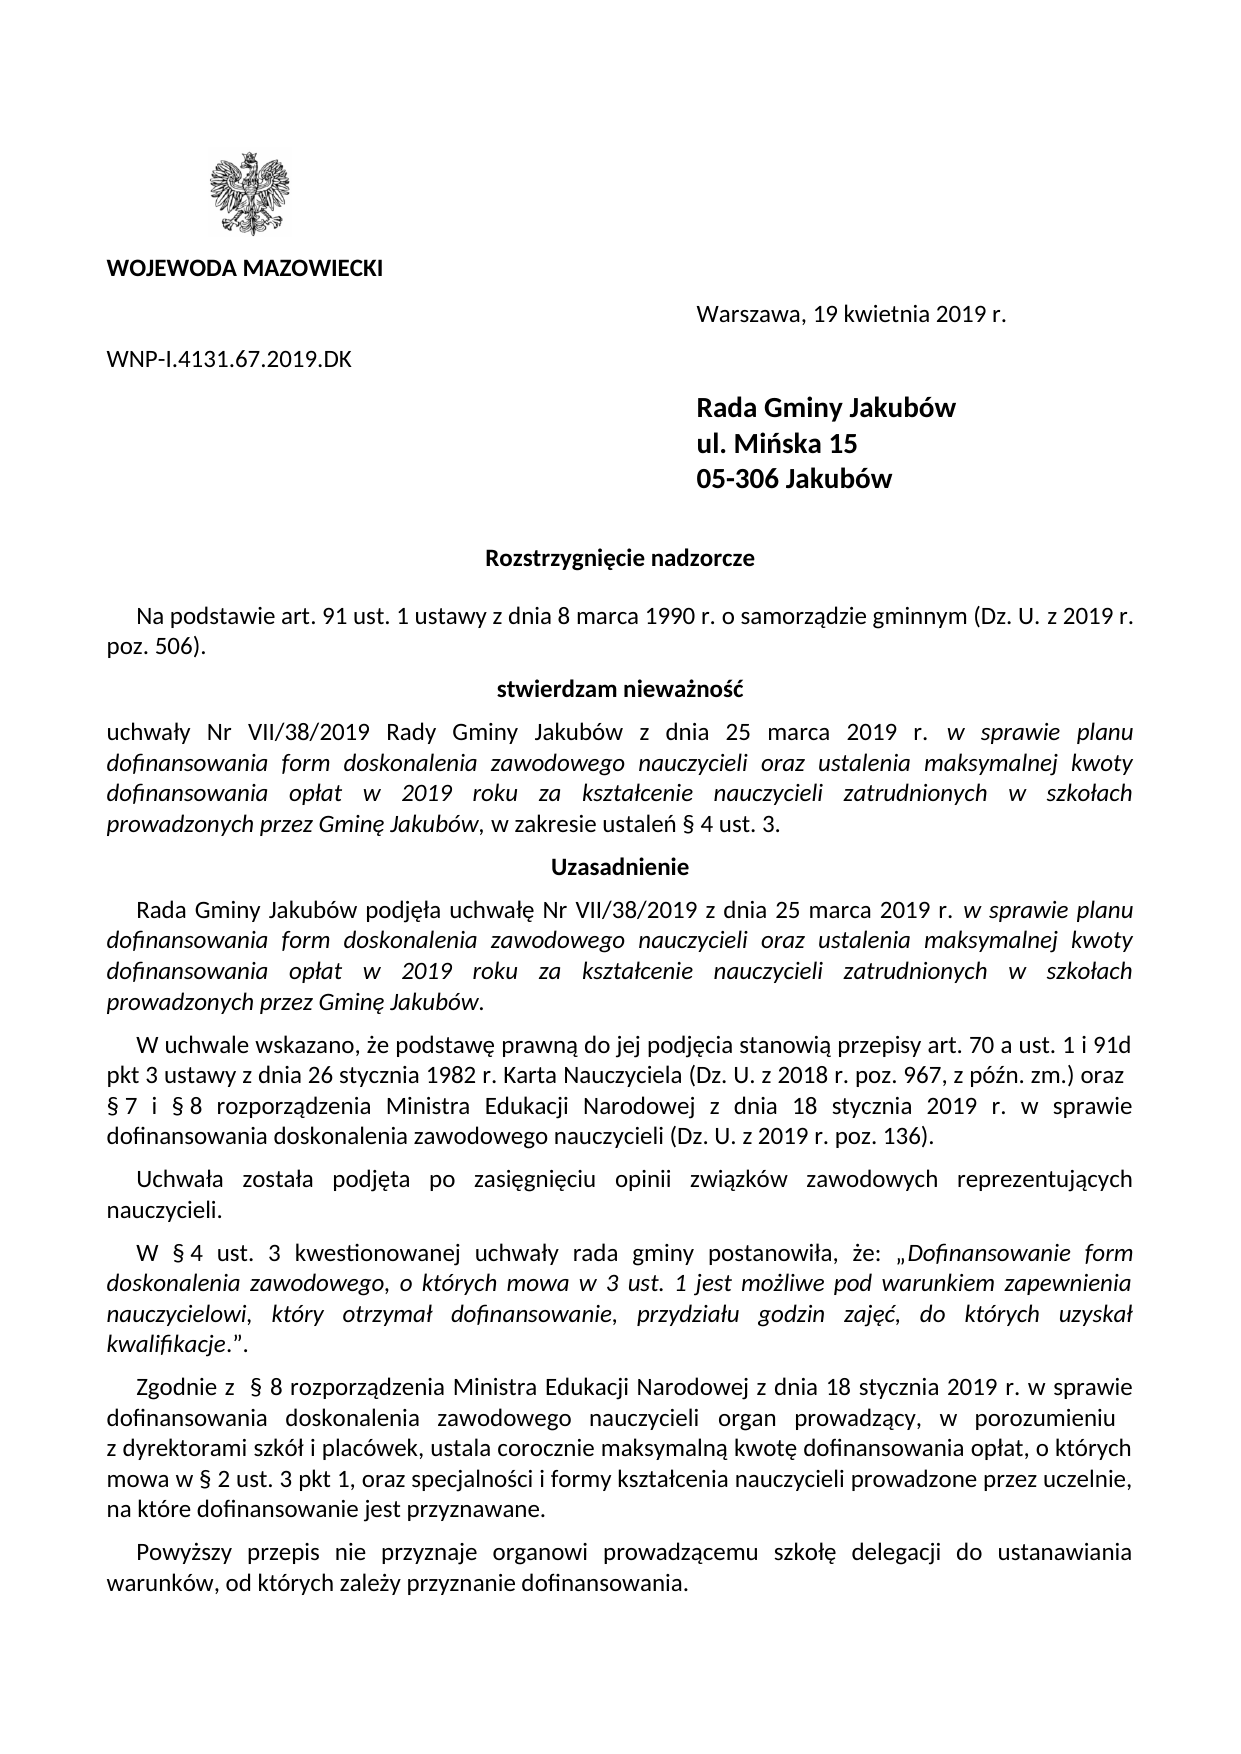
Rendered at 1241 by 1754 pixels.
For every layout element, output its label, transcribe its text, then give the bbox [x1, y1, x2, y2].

text W § 4 ust. 3 kwestionowanej uchwały rada gminy postanowiła, że: „Dofinansowanie form doskonalenia zawodowego, o których mowa w 3 ust. 1 jest możliwe pod warunkiem zapewnienia nauczycielowi, który otrzymał dofinansowanie, przydziału godzin zajęć, do których uzyskał kwalifikacje.”. [106, 1237, 1134, 1359]
text Uchwała została podjęta po zasięgnięciu opinii związków zawodowych reprezentujących nauczycieli. [106, 1163, 1134, 1224]
text W uchwale wskazano, że podstawę prawną do jej podjęcia stanowią przepisy art. 70 a ust. 1 i 91d pkt 3 ustawy z dnia 26 stycznia 1982 r. Karta Nauczyciela (Dz. U. z 2018 r. poz. 967, z późn. zm.) oraz § 7 i § 8 rozporządzenia Ministra Edukacji Narodowej z dnia 18 stycznia 2019 r. w sprawie dofinansowania doskonalenia zawodowego nauczycieli (Dz. U. z 2019 r. poz. 136). [106, 1029, 1134, 1151]
text stwierdzam nieważność [106, 673, 1134, 704]
text Rozstrzygnięcie nadzorcze [106, 542, 1134, 572]
text Zgodnie z § 8 rozporządzenia Ministra Edukacji Narodowej z dnia 18 stycznia 2019 r. w sprawie dofinansowania doskonalenia zawodowego nauczycieli organ prowadzący, w porozumieniu z dyrektorami szkół i placówek, ustala corocznie maksymalną kwotę dofinansowania opłat, o których mowa w § 2 ust. 3 pkt 1, oraz specjalności i formy kształcenia nauczycieli prowadzone przez uczelnie, na które dofinansowanie jest przyznawane. [106, 1371, 1134, 1524]
text uchwały Nr VII/38/2019 Rady Gminy Jakubów z dnia 25 marca 2019 r. w sprawie planu dofinansowania form doskonalenia zawodowego nauczycieli oraz ustalenia maksymalnej kwoty dofinansowania opłat w 2019 roku za kształcenie nauczycieli zatrudnionych w szkołach prowadzonych przez Gminę Jakubów, w zakresie ustaleń § 4 ust. 3. [106, 717, 1134, 839]
text Warszawa, 19 kwietnia 2019 r. [696, 298, 1134, 328]
text Uzasadnienie [106, 851, 1134, 882]
picture [208, 147, 293, 237]
text Na podstawie art. 91 ust. 1 ustawy z dnia 8 marca 1990 r. o samorządzie gminnym (Dz. U. z 2019 r. poz. 506). [106, 600, 1134, 661]
text Powyższy przepis nie przyznaje organowi prowadzącemu szkołę delegacji do ustanawiania warunków, od których zależy przyznanie dofinansowania. [106, 1537, 1134, 1598]
text WOJEWODA MAZOWIECKI [106, 252, 1134, 282]
text WNP-I.4131.67.2019.DK [106, 343, 1134, 374]
text Rada Gminy Jakubów podjęła uchwałę Nr VII/38/2019 z dnia 25 marca 2019 r. w sprawie planu dofinansowania form doskonalenia zawodowego nauczycieli oraz ustalenia maksymalnej kwoty dofinansowania opłat w 2019 roku za kształcenie nauczycieli zatrudnionych w szkołach prowadzonych przez Gminę Jakubów. [106, 894, 1134, 1016]
text ul. Mińska 15 [106, 425, 1134, 460]
text 05-306 Jakubów [106, 460, 1134, 496]
text Rada Gminy Jakubów [696, 389, 1134, 425]
